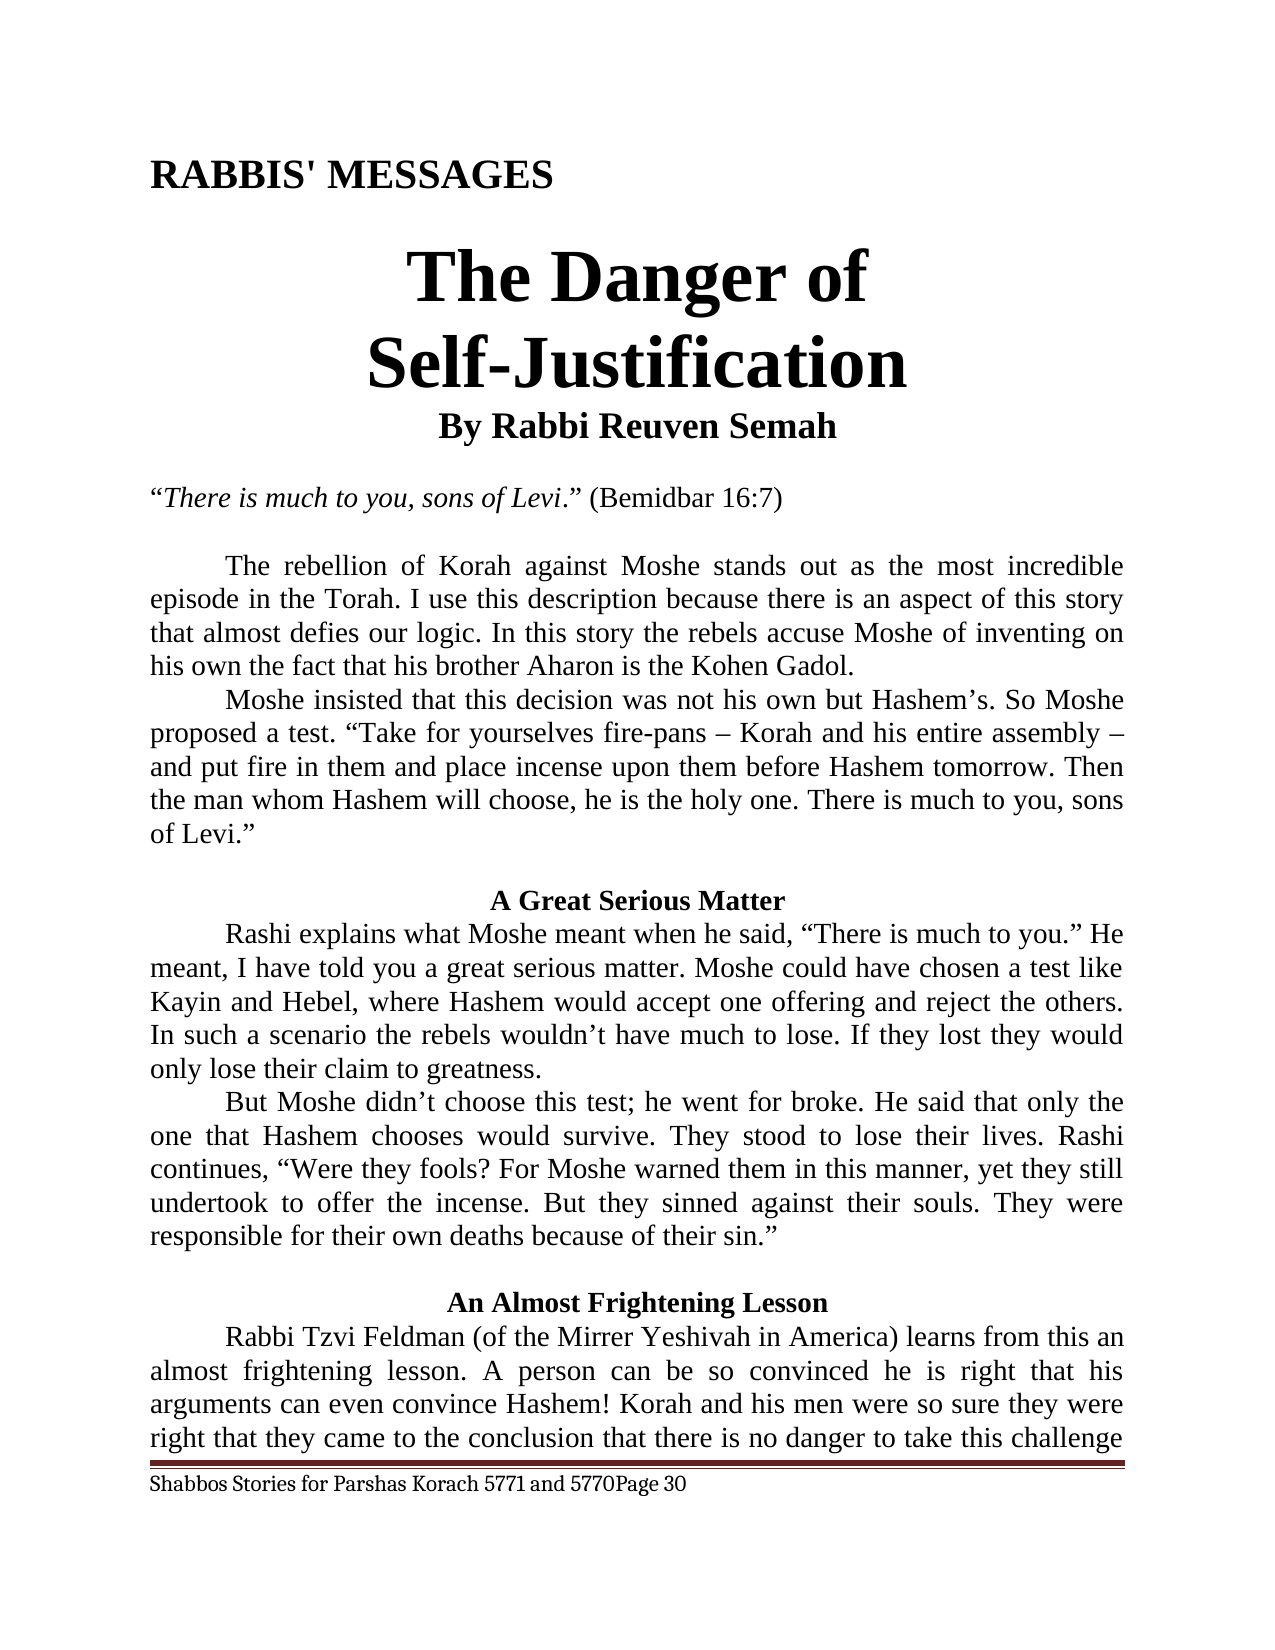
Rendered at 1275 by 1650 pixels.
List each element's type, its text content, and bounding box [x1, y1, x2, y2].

text “There is much to you, sons of Levi.” (Bemidbar 16:7) [150, 481, 1125, 514]
text Self-Justification [150, 318, 1125, 404]
text The rebellion of Korah against Moshe stands out as the most incredible episode in the Torah. I use this description because there is an aspect of this story that almost defies our logic. In this story the rebels accuse Moshe of inventing on his own the fact that his brother Aharon is the Kohen Gadol. [150, 548, 1125, 682]
text A Great Serious Matter [150, 883, 1125, 917]
text RABBIS' MESSAGES [150, 150, 1125, 198]
text Rashi explains what Moshe meant when he said, “There is much to you.” He meant, I have told you a great serious matter. Moshe could have chosen a test like Kayin and Hebel, where Hashem would accept one offering and reject the others. In such a scenario the rebels wouldn’t have much to lose. If they lost they would only lose their claim to greatness. [150, 917, 1125, 1084]
text By Rabbi Reuven Semah [150, 404, 1125, 447]
text But Moshe didn’t choose this test; he went for broke. He said that only the one that Hashem chooses would survive. They stood to lose their lives. Rashi continues, “Were they fools? For Moshe warned them in this manner, yet they still undertook to offer the incense. But they sinned against their souls. They were responsible for their own deaths because of their sin.” [150, 1084, 1125, 1252]
text The Danger of [150, 231, 1125, 318]
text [150, 1319, 1125, 1453]
text Moshe insisted that this decision was not his own but Hashem’s. So Moshe proposed a test. “Take for yourselves fire-pans – Korah and his entire assembly – and put fire in them and place incense upon them before Hashem tomorrow. Then the man whom Hashem will choose, he is the holy one. There is much to you, sons of Levi.” [150, 682, 1125, 849]
text An Almost Frightening Lesson [150, 1286, 1125, 1319]
